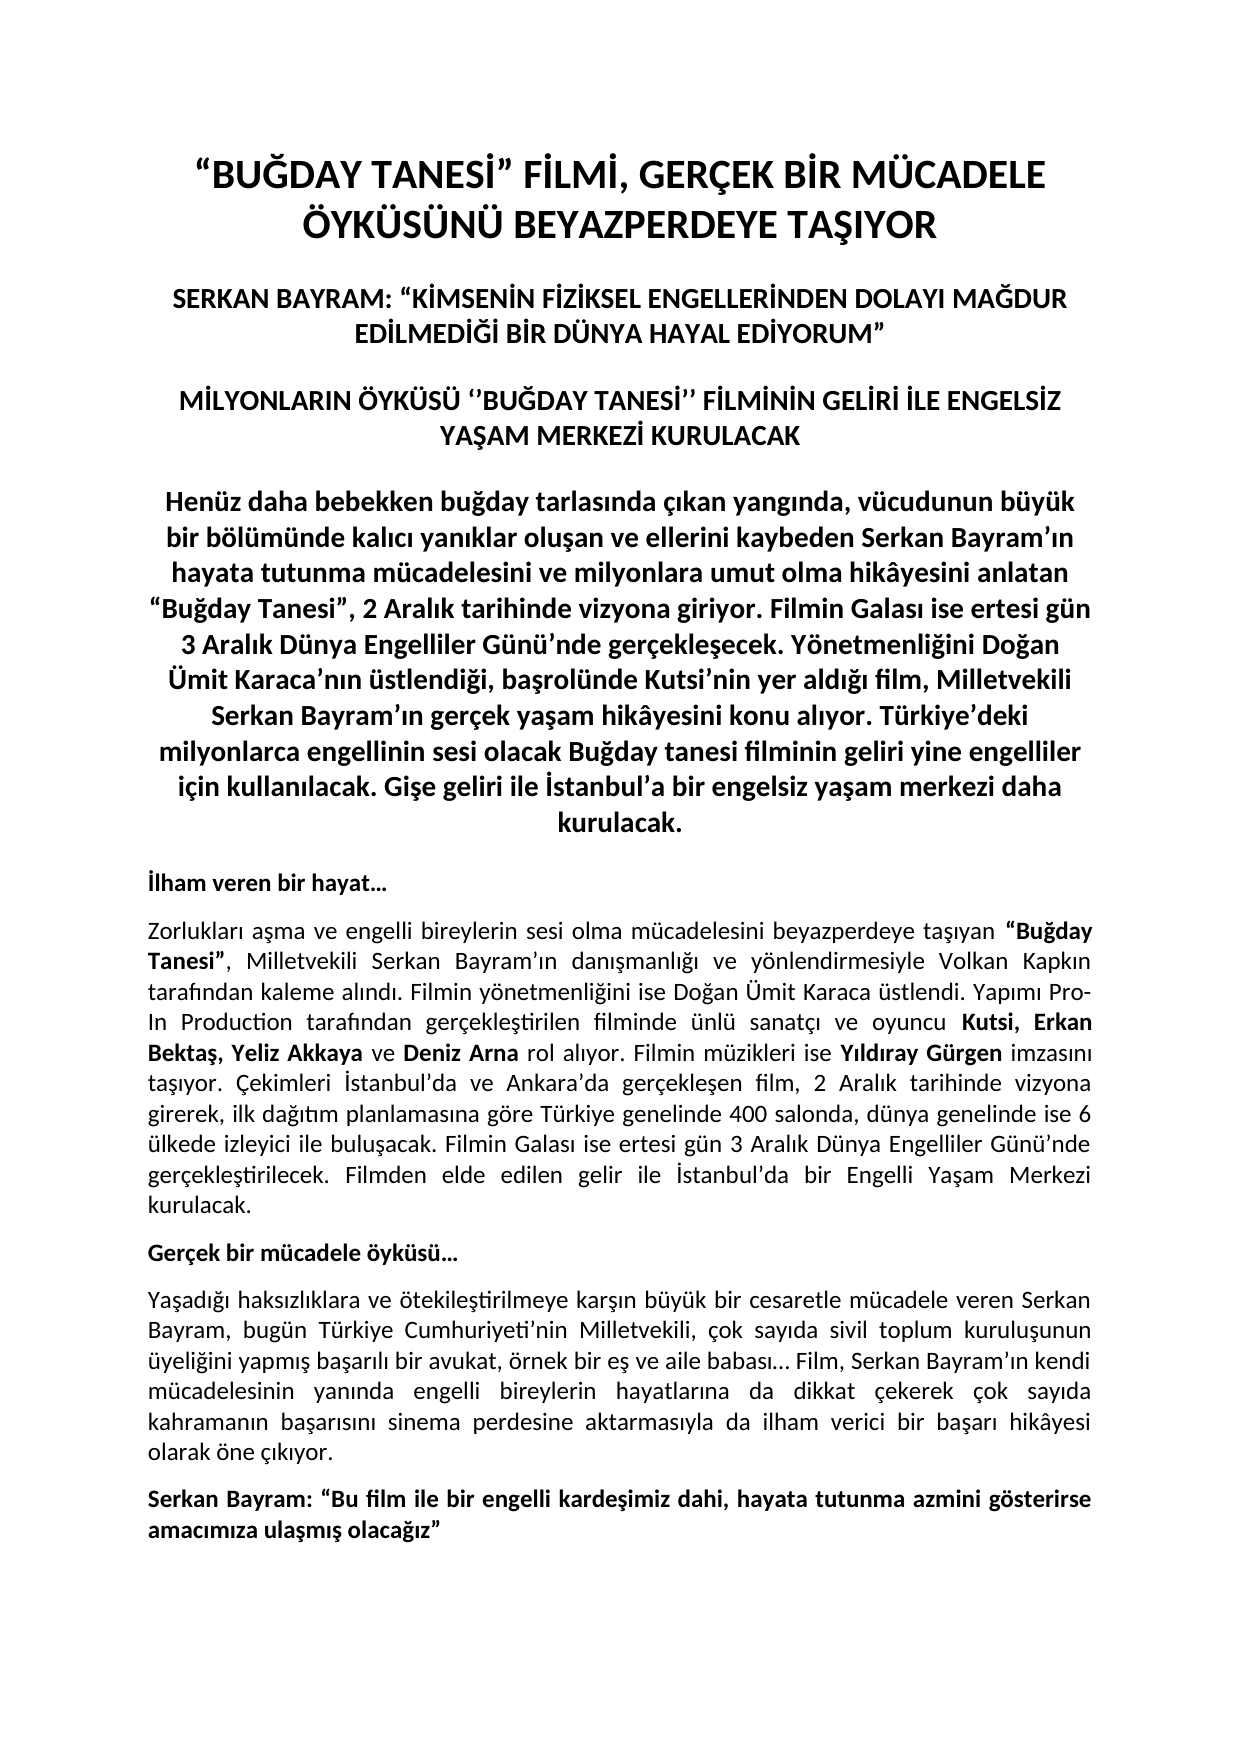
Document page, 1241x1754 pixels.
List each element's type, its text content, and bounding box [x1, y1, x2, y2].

text “BUĞDAY TANESİ” FİLMİ, GERÇEK BİR MÜCADELE ÖYKÜSÜNÜ BEYAZPERDEYE TAŞIYOR [148, 148, 1093, 249]
text MİLYONLARIN ÖYKÜSÜ ‘’BUĞDAY TANESİ’’ FİLMİNİN GELİRİ İLE ENGELSİZ YAŞAM MERKEZİ KURULACAK [148, 382, 1093, 453]
text Zorlukları aşma ve engelli bireylerin sesi olma mücadelesini beyazperdeye taşıyan “Buğday Tanesi”, Milletvekili Serkan Bayram’ın danışmanlığı ve yönlendirmesiyle Volkan Kapkın tarafından kaleme alındı. Filmin yönetmenliğini ise Doğan Ümit Karaca üstlendi. Yapımı Pro-In Production tarafından gerçekleştirilen filminde ünlü sanatçı ve oyuncu Kutsi, Erkan Bektaş, Yeliz Akkaya ve Deniz Arna rol alıyor. Filmin müzikleri ise Yıldıray Gürgen imzasını taşıyor. Çekimleri İstanbul’da ve Ankara’da gerçekleşen film, 2 Aralık tarihinde vizyona girerek, ilk dağıtım planlamasına göre Türkiye genelinde 400 salonda, dünya genelinde ise 6 ülkede izleyici ile buluşacak. Filmin Galası ise ertesi gün 3 Aralık Dünya Engelliler Günü’nde gerçekleştirilecek. Filmden elde edilen gelir ile İstanbul’da bir Engelli Yaşam Merkezi kurulacak. [148, 915, 1093, 1220]
text Serkan Bayram: “Bu film ile bir engelli kardeşimiz dahi, hayata tutunma azmini gösterirse amacımıza ulaşmış olacağız” [148, 1484, 1093, 1545]
text Henüz daha bebekken buğday tarlasında çıkan yangında, vücudunun büyük bir bölümünde kalıcı yanıklar oluşan ve ellerini kaybeden Serkan Bayram’ın hayata tutunma mücadelesini ve milyonlara umut olma hikâyesini anlatan “Buğday Tanesi”, 2 Aralık tarihinde vizyona giriyor. Filmin Galası ise ertesi gün 3 Aralık Dünya Engelliler Günü’nde gerçekleşecek. Yönetmenliğini Doğan Ümit Karaca’nın üstlendiği, başrolünde Kutsi’nin yer aldığı film, Milletvekili Serkan Bayram’ın gerçek yaşam hikâyesini konu alıyor. Türkiye’deki milyonlarca engellinin sesi olacak Buğday tanesi filminin geliri yine engelliler için kullanılacak. Gişe geliri ile İstanbul’a bir engelsiz yaşam merkezi daha kurulacak. [148, 483, 1093, 839]
text SERKAN BAYRAM: “KİMSENİN FİZİKSEL ENGELLERİNDEN DOLAYI MAĞDUR EDİLMEDİĞİ BİR DÜNYA HAYAL EDİYORUM” [148, 280, 1093, 351]
text Yaşadığı haksızlıklara ve ötekileştirilmeye karşın büyük bir cesaretle mücadele veren Serkan Bayram, bugün Türkiye Cumhuriyeti’nin Milletvekili, çok sayıda sivil toplum kuruluşunun üyeliğini yapmış başarılı bir avukat, örnek bir eş ve aile babası… Film, Serkan Bayram’ın kendi mücadelesinin yanında engelli bireylerin hayatlarına da dikkat çekerek çok sayıda kahramanın başarısını sinema perdesine aktarmasıyla da ilham verici bir başarı hikâyesi olarak öne çıkıyor. [148, 1284, 1093, 1467]
text Gerçek bir mücadele öyküsü… [148, 1237, 1093, 1267]
text İlham veren bir hayat… [148, 868, 1093, 898]
